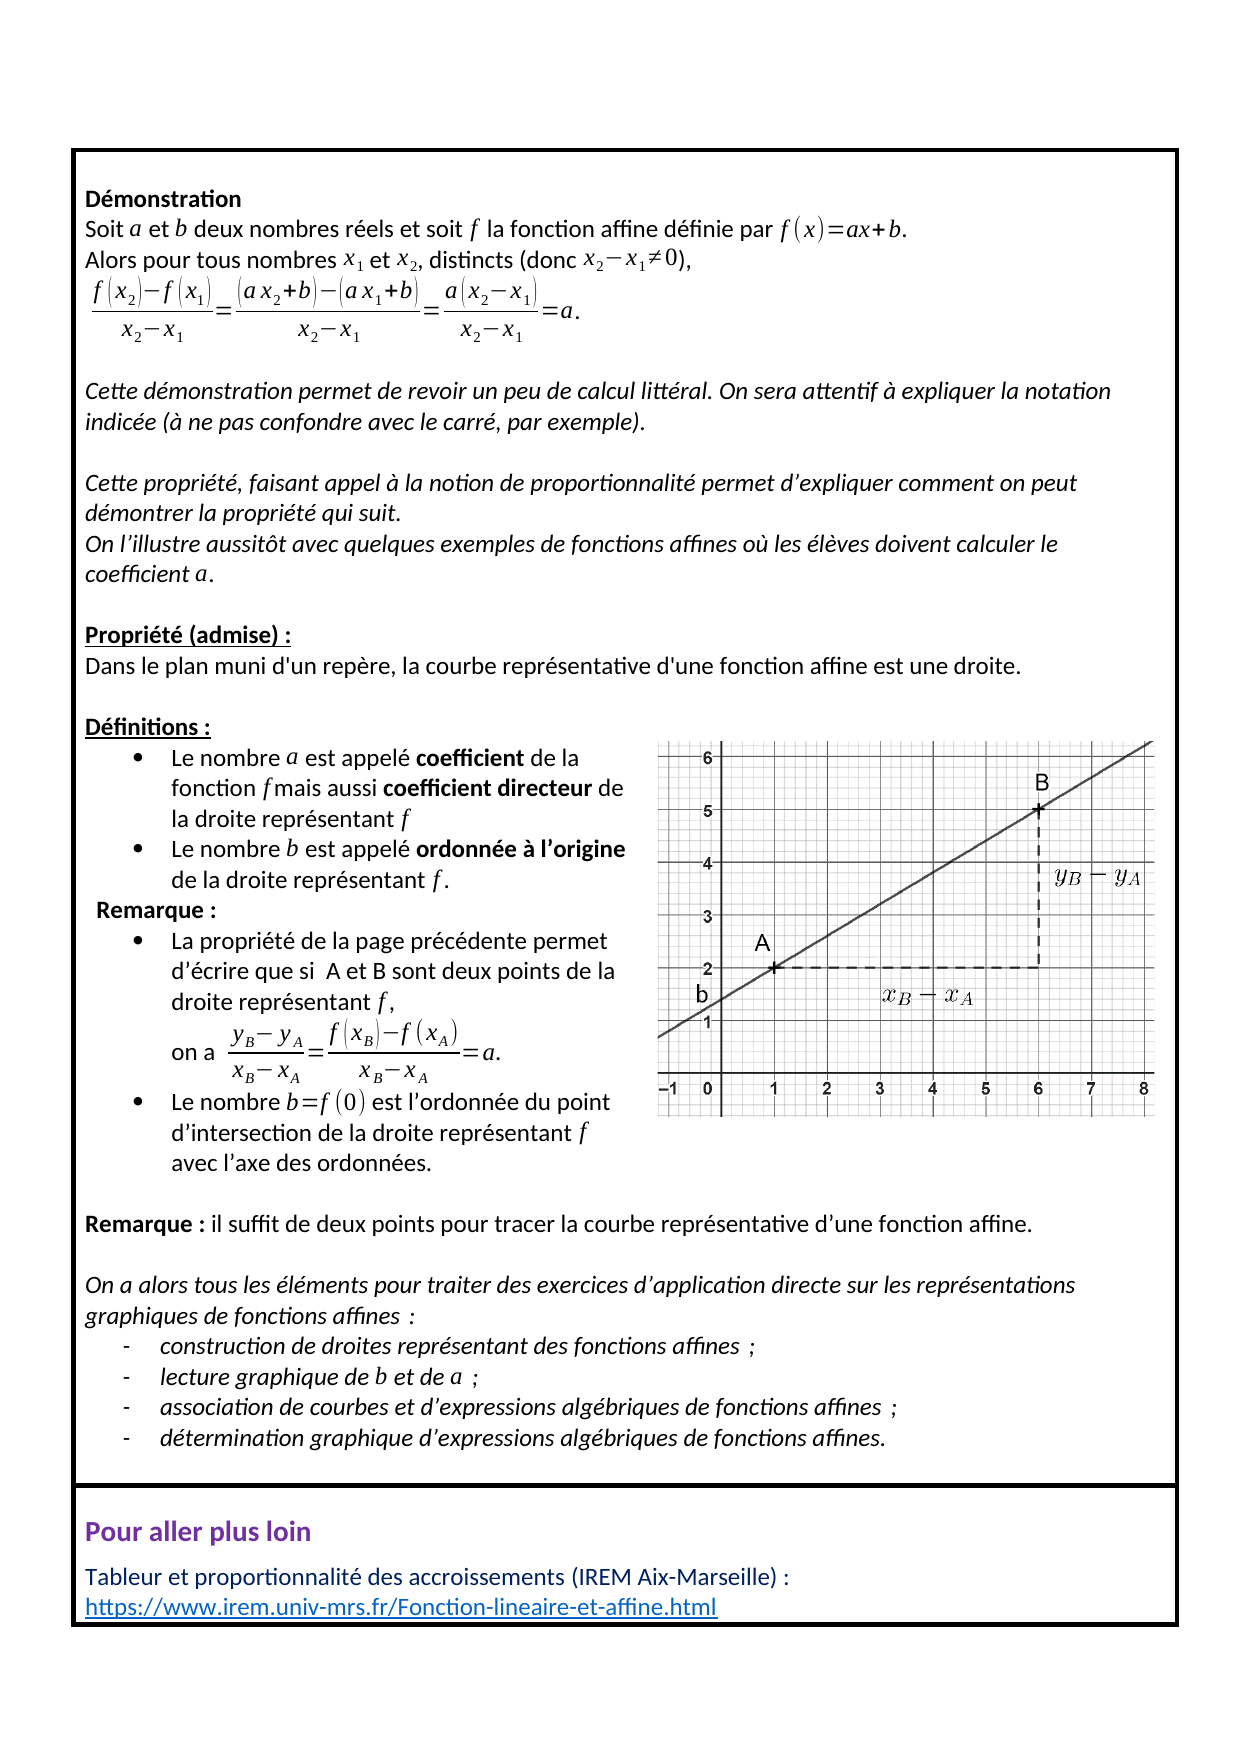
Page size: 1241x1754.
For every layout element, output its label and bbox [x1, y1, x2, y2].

table_cell [76, 1488, 1175, 1622]
picture [657, 741, 1155, 1117]
table_cell [76, 152, 1175, 1483]
